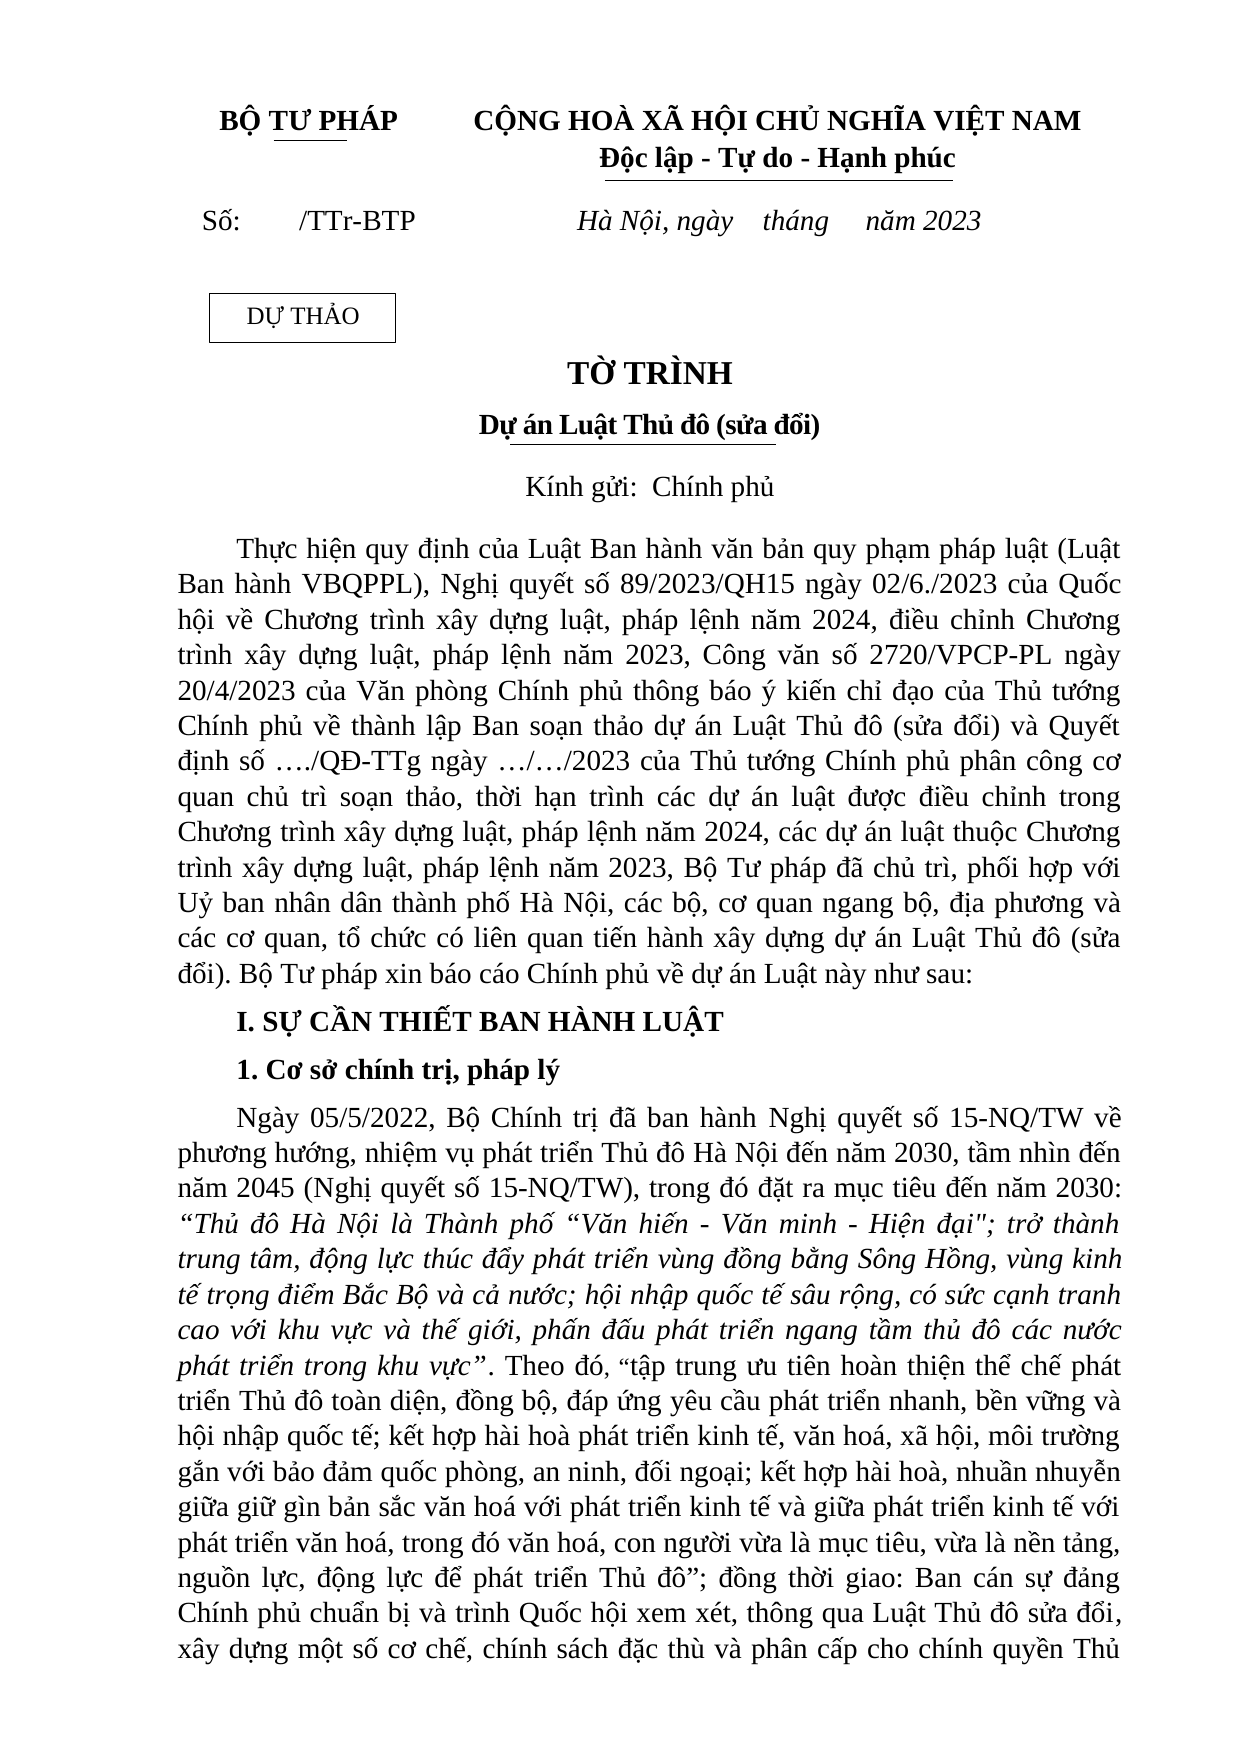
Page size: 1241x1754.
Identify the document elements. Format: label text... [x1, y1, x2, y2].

text Thực hiện quy định của Luật Ban hành văn bản quy phạm pháp luật (Luật Ban hành VBQPPL), Nghị quyết số 89/2023/QH15 ngày 02/6./2023 của Quốc hội về Chương trình xây dựng luật, pháp lệnh năm 2024, điều chỉnh Chương trình xây dựng luật, pháp lệnh năm 2023, Công văn số 2720/VPCP-PL ngày 20/4/2023 của Văn phòng Chính phủ thông báo ý kiến chỉ đạo của Thủ tướng Chính phủ về thành lập Ban soạn thảo dự án Luật Thủ đô (sửa đổi) và Quyết định số …./QĐ-TTg ngày …/…/2023 của Thủ tướng Chính phủ phân công cơ quan chủ trì soạn thảo, thời hạn trình các dự án luật được điều chỉnh trong Chương trình xây dựng luật, pháp lệnh năm 2024, các dự án luật thuộc Chương trình xây dựng luật, pháp lệnh năm 2023, Bộ Tư pháp đã chủ trì, phối hợp với Uỷ ban nhân dân thành phố Hà Nội, các bộ, cơ quan ngang bộ, địa phương và các cơ quan, tổ chức có liên quan tiến hành xây dựng dự án Luật Thủ đô (sửa đổi). Bộ Tư pháp xin báo cáo Chính phủ về dự án Luật này như sau: [177, 529, 1122, 989]
table_header BỘ TƯ PHÁP [177, 88, 440, 188]
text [177, 1098, 1122, 1664]
text Dự án Luật Thủ đô (sửa đổi) [177, 404, 1122, 442]
text 1. Cơ sở chính trị, pháp lý [177, 1050, 1122, 1085]
text I. SỰ CẦN THIẾT BAN HÀNH LUẬT [177, 1002, 1122, 1037]
text Kính gửi: Chính phủ [177, 467, 1122, 504]
table_cell Hà Nội, ngày tháng năm 2023 [440, 188, 1115, 292]
table_header CỘNG HOÀ XÃ HỘI CHỦ NGHĨA VIỆT NAM Độc lập - Tự do - Hạnh phúc [440, 88, 1115, 188]
table_cell Số: /TTr-BTP [177, 188, 440, 292]
text TỜ TRÌNH [177, 354, 1122, 392]
